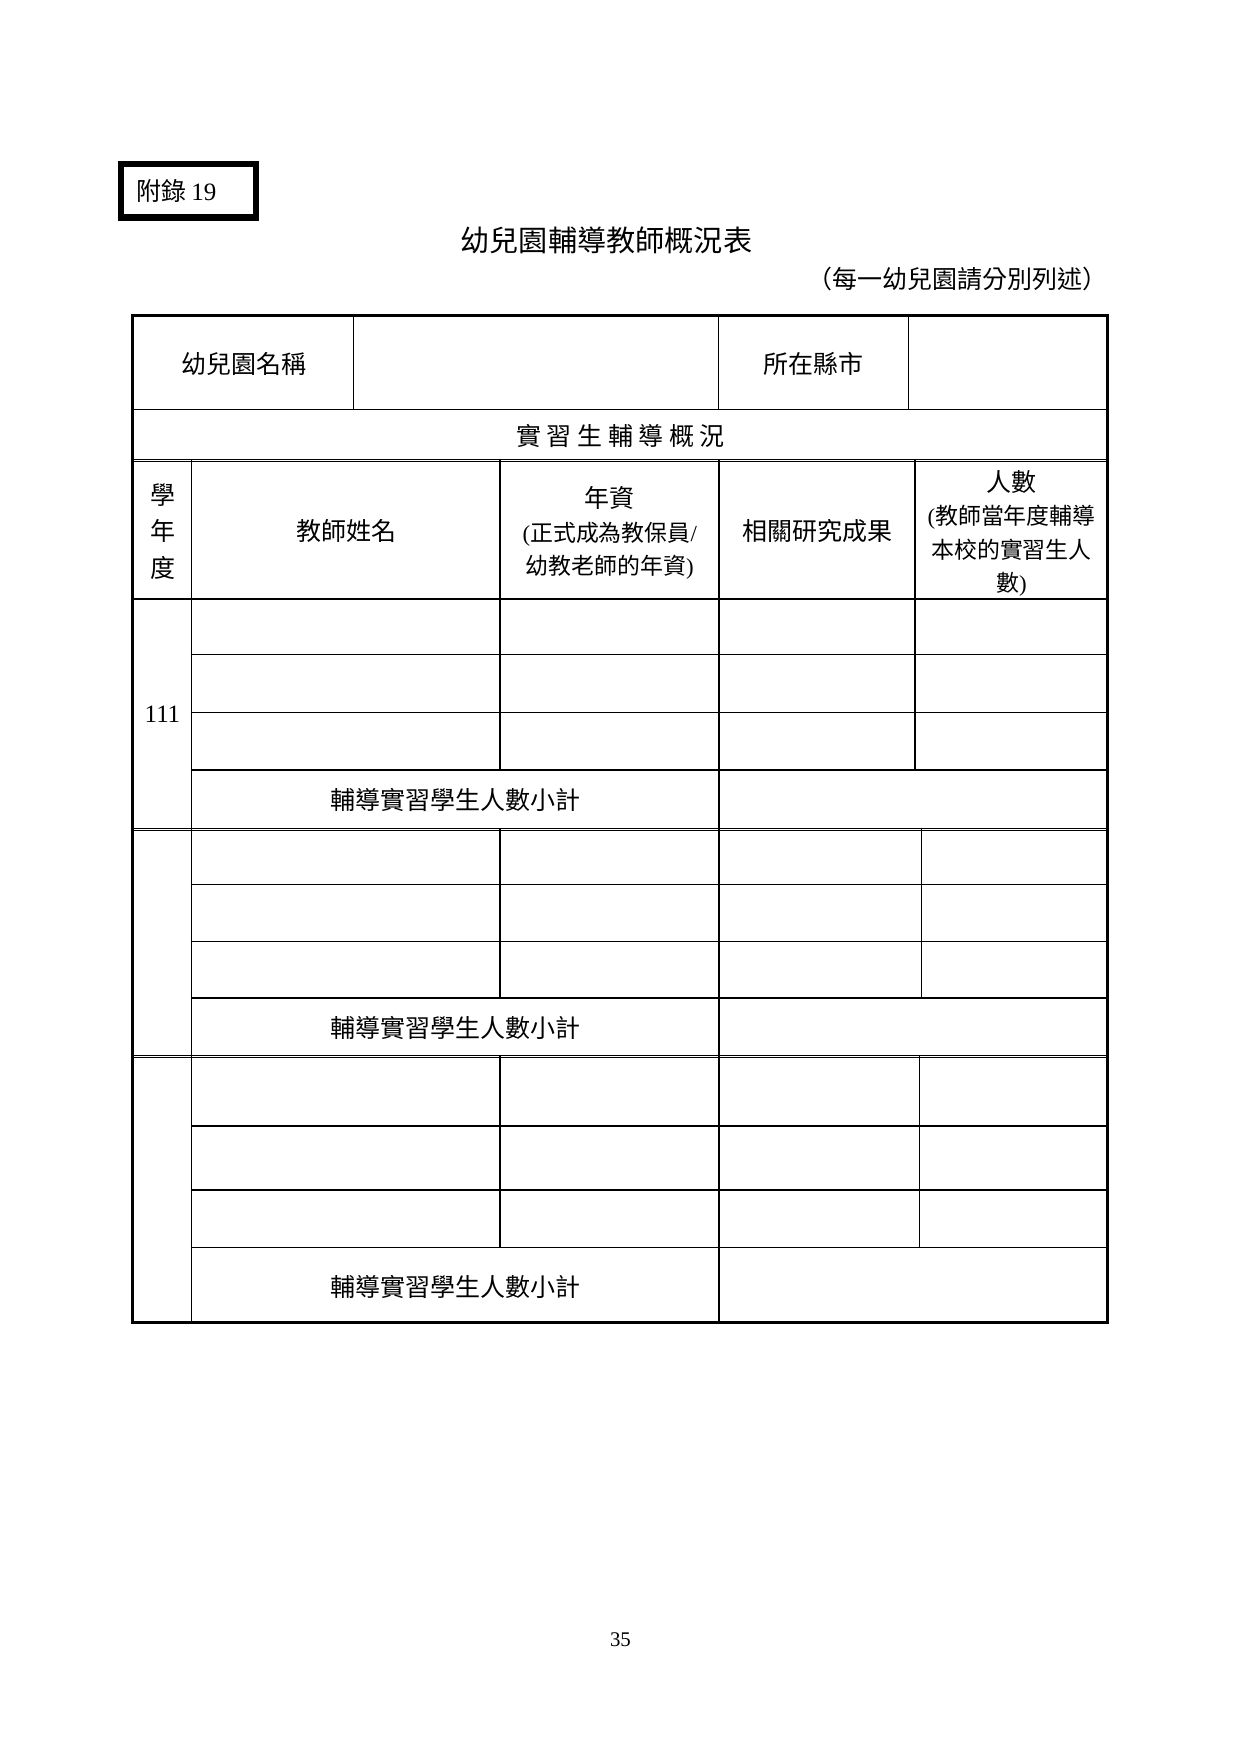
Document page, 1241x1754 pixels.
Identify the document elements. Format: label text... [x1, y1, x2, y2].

table_cell [720, 1248, 1106, 1321]
table_cell [134, 1058, 191, 1321]
table_cell [922, 885, 1106, 941]
table_cell 相關研究成果 [720, 462, 914, 598]
table_cell [720, 1127, 919, 1189]
table_cell 學年度 [134, 462, 191, 598]
table_cell [501, 831, 718, 884]
table_cell [720, 655, 914, 712]
table_cell [720, 1191, 919, 1247]
table_cell [720, 942, 921, 997]
table_cell [501, 600, 718, 654]
table_cell 實 習 生 輔 導 概 況 [134, 410, 1106, 459]
table_cell [920, 1127, 1106, 1189]
table_cell [720, 1058, 919, 1125]
table_cell [192, 713, 499, 769]
table_cell [720, 771, 1106, 828]
table_cell [192, 942, 499, 997]
table_cell 年資 (正式成為教保員/幼教老師的年資) [501, 462, 718, 598]
table_header 幼兒園名稱 [134, 317, 353, 408]
table_cell [720, 885, 921, 941]
table_cell 111 [134, 600, 191, 828]
text 幼兒園輔導教師概況表 [83, 217, 1107, 259]
table_cell 輔導實習學生人數小計 [192, 999, 718, 1055]
table_cell [916, 600, 1106, 654]
table_cell [720, 713, 914, 769]
table_cell 人數 (教師當年度輔導本校的實習生人數) [916, 462, 1106, 598]
table_cell [192, 1127, 499, 1189]
table_cell [922, 831, 1106, 884]
table_cell [720, 831, 921, 884]
table_cell [192, 831, 499, 884]
table_header 所在縣市 [719, 317, 908, 408]
table_cell [134, 831, 191, 1055]
table_cell 輔導實習學生人數小計 [192, 771, 718, 828]
table_cell [922, 942, 1106, 997]
table_cell [501, 713, 718, 769]
table_cell [720, 600, 914, 654]
table_cell [192, 600, 499, 654]
table_cell [192, 885, 499, 941]
table_cell [192, 655, 499, 712]
table_cell [720, 999, 1106, 1055]
table_cell [192, 1191, 499, 1247]
table_cell [501, 942, 718, 997]
table_cell [501, 1191, 718, 1247]
table_cell [501, 1127, 718, 1189]
table_cell [920, 1058, 1106, 1125]
table_cell [916, 713, 1106, 769]
table_header [909, 317, 1106, 408]
table_cell [192, 1058, 499, 1125]
table_cell 教師姓名 [192, 462, 499, 598]
table_cell [920, 1191, 1106, 1247]
table_header [354, 317, 718, 408]
text （每一幼兒園請分別列述） [133, 259, 1107, 296]
table_cell [501, 885, 718, 941]
table_cell [916, 655, 1106, 712]
table_cell 輔導實習學生人數小計 [192, 1248, 718, 1321]
table_cell [501, 1058, 718, 1125]
table_cell [501, 655, 718, 712]
